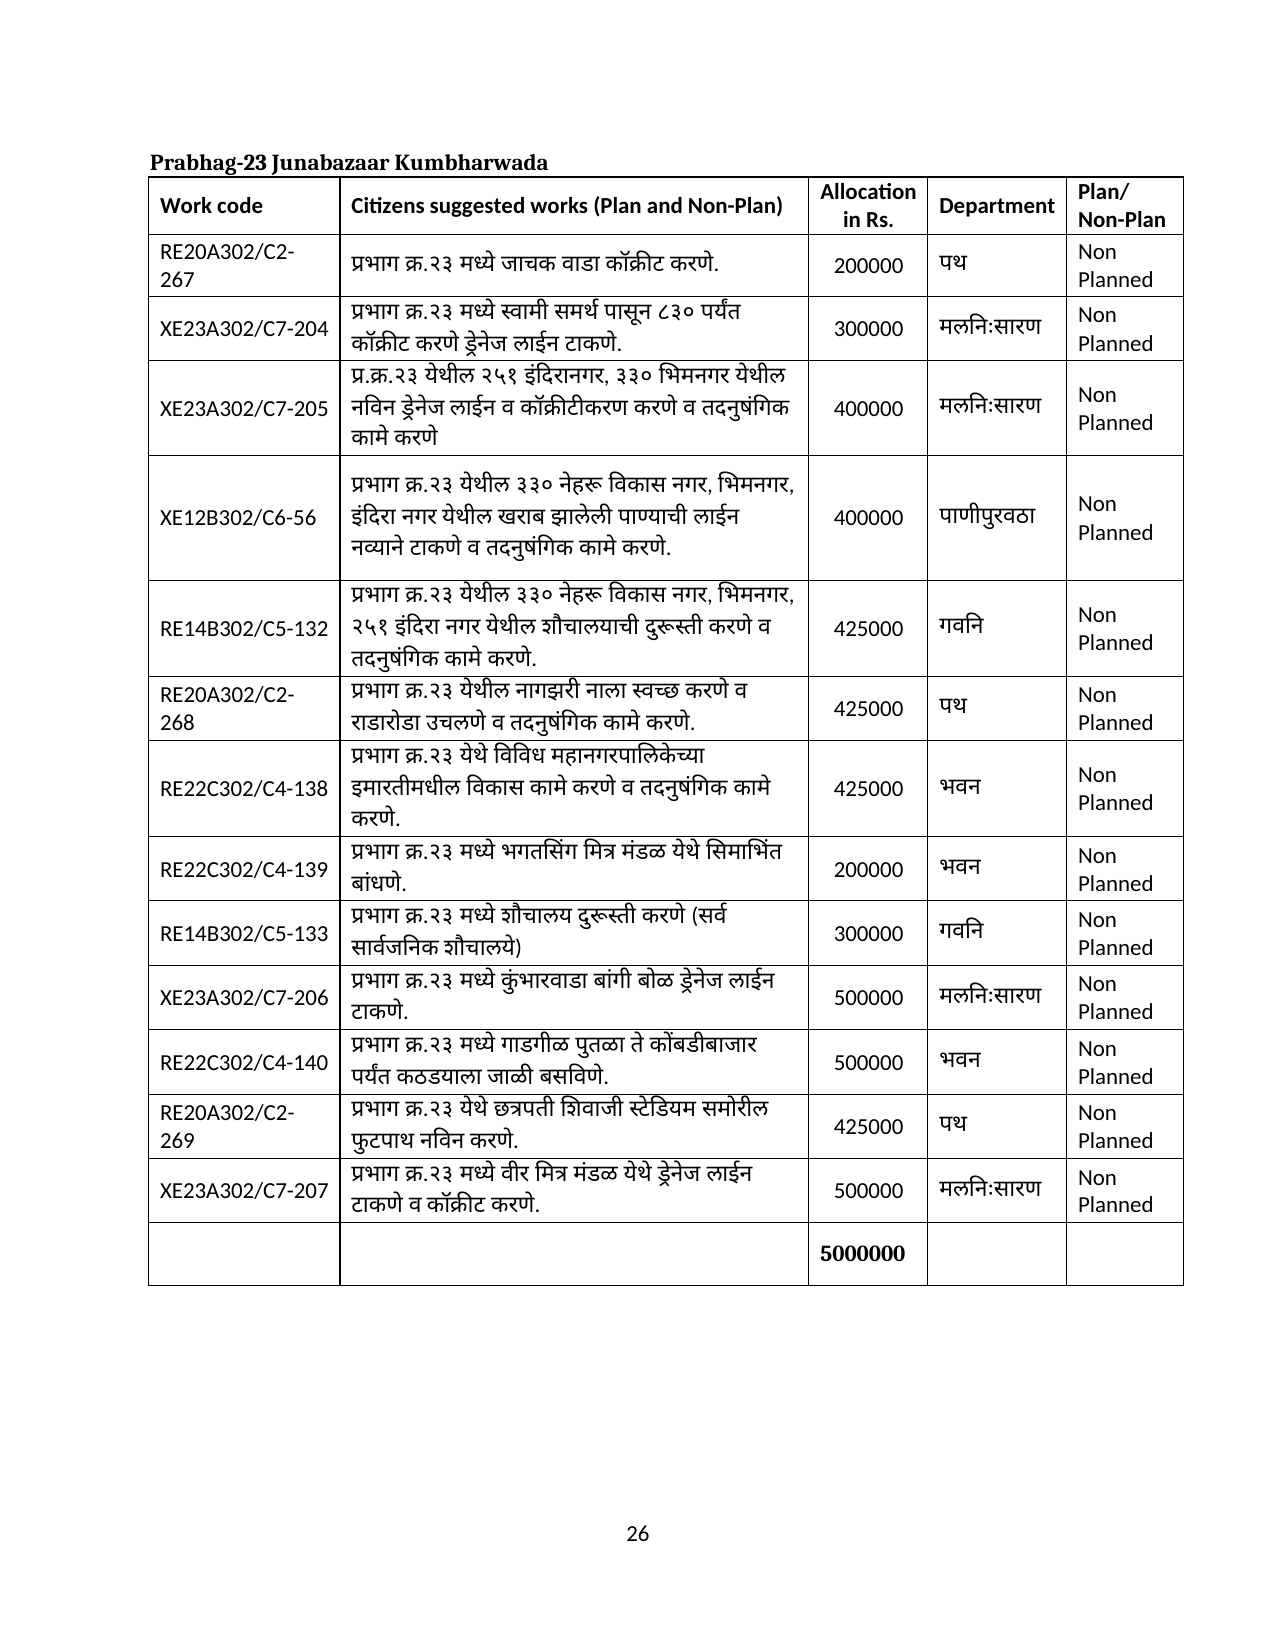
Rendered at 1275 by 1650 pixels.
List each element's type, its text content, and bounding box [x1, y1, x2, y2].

table_cell प्रभाग क्र.२३ येथे विविध महानगरपालिकेच्या इमारतीमधील विकास कामे करणे व तदनुषंगिक कामे करणे. [341, 741, 808, 836]
table_cell भवन [928, 741, 1066, 836]
table_cell प्रभाग क्र.२३ मध्ये वीर मित्र मंडळ येथे ड्रेनेज लाईन टाकणे व कॉक्रीट करणे. [341, 1159, 808, 1222]
table_cell 400000 [809, 361, 927, 454]
subtitle Prabhag-23 Junabazaar Kumbharwada [150, 150, 1125, 176]
table_cell प्रभाग क्र.२३ मध्ये स्वामी समर्थ पासून ८३० पर्यंत कॉक्रीट करणे ड्रेनेज लाईन टाकणे. [341, 297, 808, 360]
table_cell [1067, 1223, 1183, 1285]
table_cell RE20A302/C2-268 [149, 677, 339, 740]
table_cell 200000 [809, 837, 927, 900]
table_cell [928, 1223, 1066, 1285]
table_cell प्र.क्र.२३ येथील २५१ इंदिरानगर, ३३० भिमनगर येथील नविन ड्रेनेज लाईन व कॉक्रीटीकरण करणे व तदनुषंगिक कामे करणे [341, 361, 808, 454]
table_cell भवन [928, 1030, 1066, 1093]
table_cell XE23A302/C7-206 [149, 966, 339, 1029]
table_cell प्रभाग क्र.२३ मध्ये शौचालय दुरूस्ती करणे (सर्व सार्वजनिक शौचालये) [341, 901, 808, 965]
table_cell 500000 [809, 1159, 927, 1222]
table_header Citizens suggested works (Plan and Non-Plan) [341, 178, 808, 233]
table_cell RE20A302/C2-267 [149, 235, 339, 296]
table_cell मलनिःसारण [928, 966, 1066, 1029]
table_cell गवनि [928, 901, 1066, 965]
table_cell मलनिःसारण [928, 297, 1066, 360]
table_cell 400000 [809, 456, 927, 579]
table_cell गवनि [928, 581, 1066, 676]
table_cell Non Planned [1067, 456, 1183, 579]
table_cell RE14B302/C5-133 [149, 901, 339, 965]
table_cell XE23A302/C7-204 [149, 297, 339, 360]
table_cell 500000 [809, 966, 927, 1029]
table_cell Non Planned [1067, 741, 1183, 836]
table_cell प्रभाग क्र.२३ मध्ये कुंभारवाडा बांगी बोळ ड्रेनेज लाईन टाकणे. [341, 966, 808, 1029]
table_cell Non Planned [1067, 837, 1183, 900]
table_cell भवन [928, 837, 1066, 900]
table_cell [149, 1223, 339, 1285]
table_header Plan/ Non-Plan [1067, 178, 1183, 233]
table_cell Non Planned [1067, 297, 1183, 360]
table_cell प्रभाग क्र.२३ येथील ३३० नेहरू विकास नगर, भिमनगर, इंदिरा नगर येथील खराब झालेली पाण्याची लाईन नव्याने टाकणे व तदनुषंगिक कामे करणे. [341, 456, 808, 579]
table_cell RE20A302/C2-269 [149, 1095, 339, 1158]
table_cell 300000 [809, 297, 927, 360]
table_cell पथ [928, 677, 1066, 740]
table_cell Non Planned [1067, 235, 1183, 296]
table_cell प्रभाग क्र.२३ मध्ये जाचक वाडा कॉक्रीट करणे. [341, 235, 808, 296]
table_cell Non Planned [1067, 1159, 1183, 1222]
table_cell 300000 [809, 901, 927, 965]
table_cell Non Planned [1067, 1030, 1183, 1093]
table_cell 200000 [809, 235, 927, 296]
table_cell 425000 [809, 581, 927, 676]
table_cell मलनिःसारण [928, 1159, 1066, 1222]
table_cell पथ [928, 1095, 1066, 1158]
table_cell प्रभाग क्र.२३ मध्ये भगतसिंग मित्र मंडळ येथे सिमाभिंत बांधणे. [341, 837, 808, 900]
table_cell Non Planned [1067, 966, 1183, 1029]
table_cell Non Planned [1067, 581, 1183, 676]
table_cell XE12B302/C6-56 [149, 456, 339, 579]
table_cell XE23A302/C7-205 [149, 361, 339, 454]
table_cell 425000 [809, 1095, 927, 1158]
table_cell RE14B302/C5-132 [149, 581, 339, 676]
table_cell पथ [928, 235, 1066, 296]
table_cell Non Planned [1067, 361, 1183, 454]
table_cell प्रभाग क्र.२३ मध्ये गाडगीळ पुतळा ते कोंबडीबाजार पर्यंत कठडयाला जाळी बसविणे. [341, 1030, 808, 1093]
table_cell प्रभाग क्र.२३ येथील ३३० नेहरू विकास नगर, भिमनगर, २५१ इंदिरा नगर येथील शौचालयाची दुरूस्ती करणे व तदनुषंगिक कामे करणे. [341, 581, 808, 676]
table_cell 500000 [809, 1030, 927, 1093]
table_header Work code [149, 178, 339, 233]
table_cell XE23A302/C7-207 [149, 1159, 339, 1222]
table_cell 425000 [809, 677, 927, 740]
table_cell मलनिःसारण [928, 361, 1066, 454]
table_header Allocation in Rs. [809, 178, 927, 233]
table_cell RE22C302/C4-138 [149, 741, 339, 836]
table_cell पाणीपुरवठा [928, 456, 1066, 579]
table_cell 425000 [809, 741, 927, 836]
table_cell RE22C302/C4-140 [149, 1030, 339, 1093]
table_cell प्रभाग क्र.२३ येथील नागझरी नाला स्वच्छ करणे व राडारोडा उचलणे व तदनुषंगिक कामे करणे. [341, 677, 808, 740]
table_header Department [928, 178, 1066, 233]
table_cell [341, 1223, 808, 1285]
table_cell Non Planned [1067, 677, 1183, 740]
table_cell Non Planned [1067, 901, 1183, 965]
table_cell Non Planned [1067, 1095, 1183, 1158]
table_cell 5000000 [809, 1223, 927, 1285]
table_cell प्रभाग क्र.२३ येथे छत्रपती शिवाजी स्टेडियम समोरील फुटपाथ नविन करणे. [341, 1095, 808, 1158]
table_cell RE22C302/C4-139 [149, 837, 339, 900]
